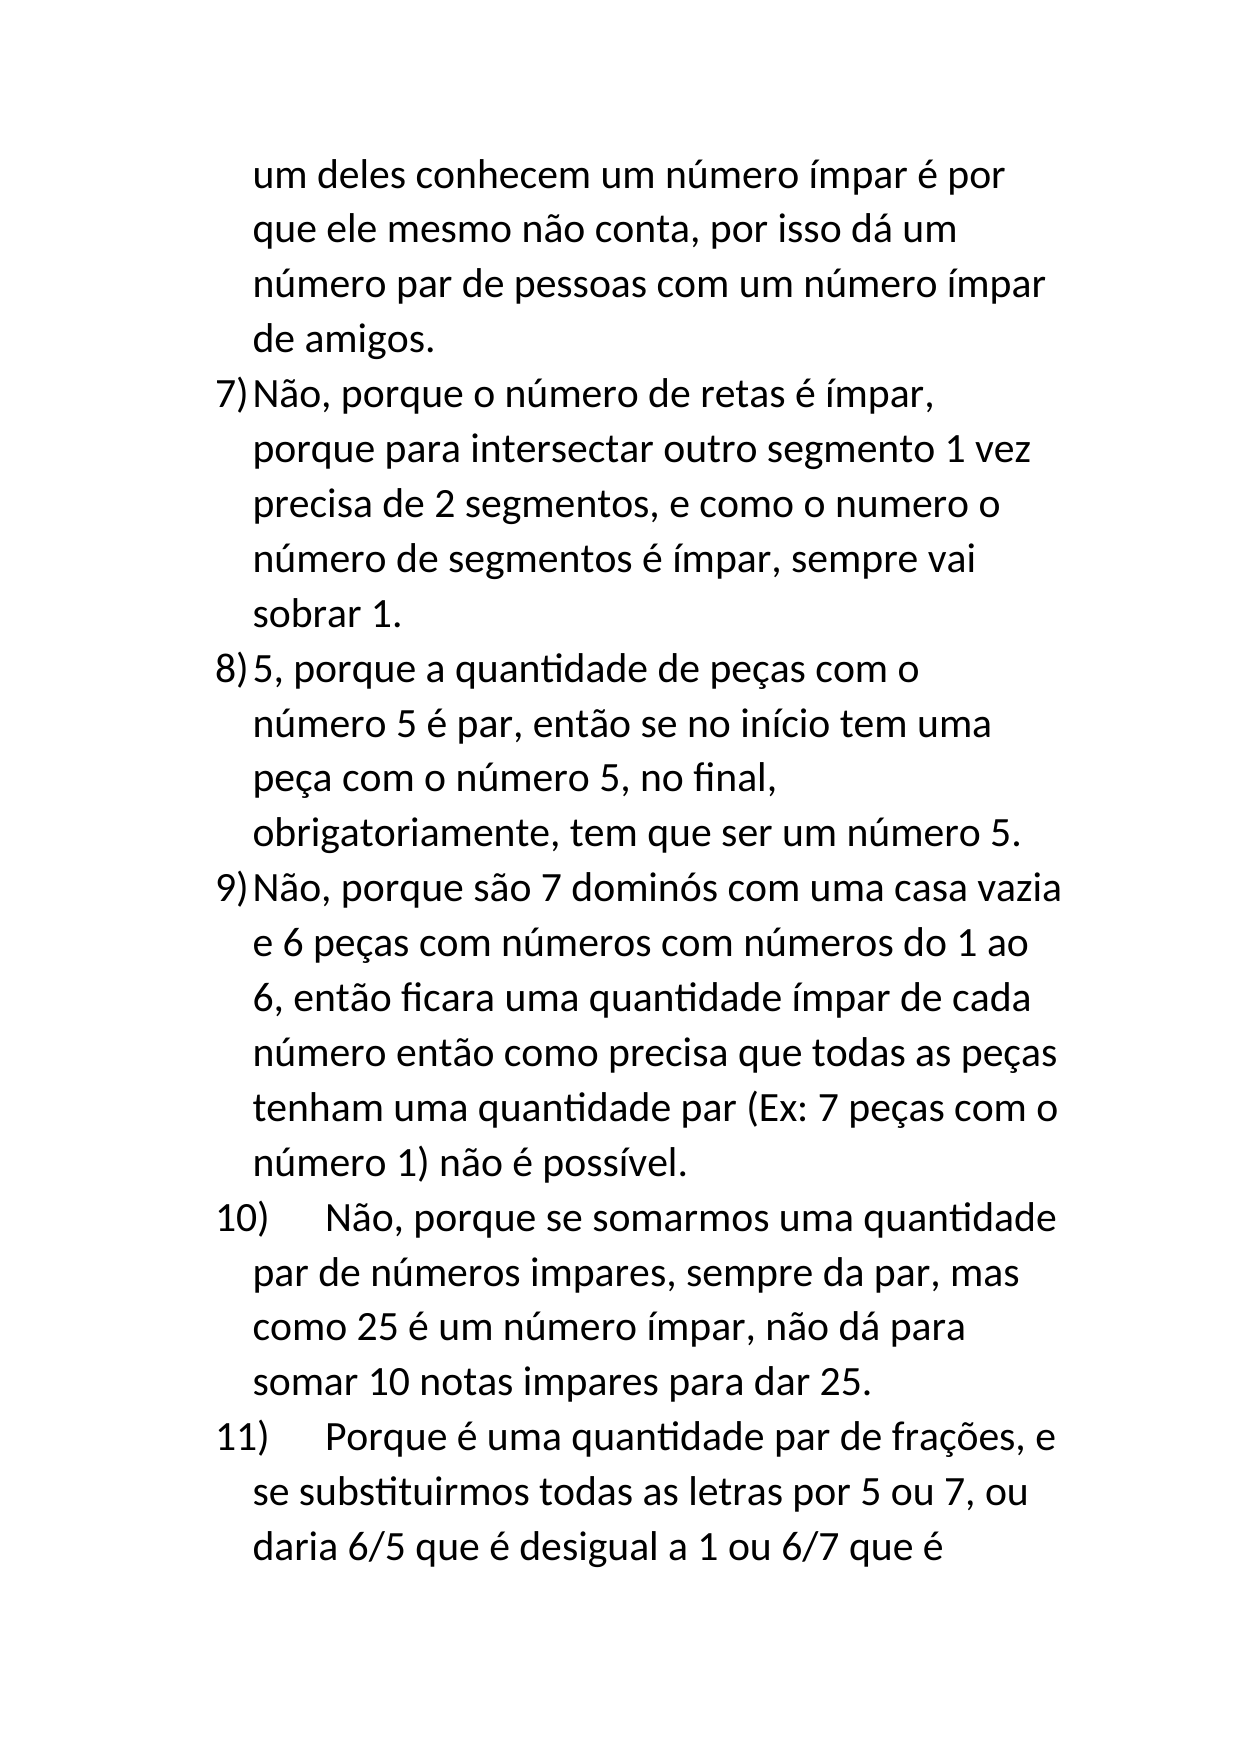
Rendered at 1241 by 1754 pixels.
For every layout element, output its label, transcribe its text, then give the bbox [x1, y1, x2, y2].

list Não, porque são 7 dominós com uma casa vazia e 6 peças com números com números do 1 ao 6, então ficara uma quantidade ímpar de cada número então como precisa que todas as peças tenham uma quantidade par (Ex: 7 peças com o número 1) não é possível. [215, 861, 1063, 1187]
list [215, 148, 1063, 363]
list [215, 1410, 1063, 1571]
list Não, porque o número de retas é ímpar, porque para intersectar outro segmento 1 vez precisa de 2 segmentos, e como o numero o número de segmentos é ímpar, sempre vai sobrar 1. [215, 367, 1063, 638]
list Não, porque se somarmos uma quantidade par de números impares, sempre da par, mas como 25 é um número ímpar, não dá para somar 10 notas impares para dar 25. [215, 1191, 1063, 1406]
list 5, porque a quantidade de peças com o número 5 é par, então se no início tem uma peça com o número 5, no final, obrigatoriamente, tem que ser um número 5. [215, 642, 1063, 857]
